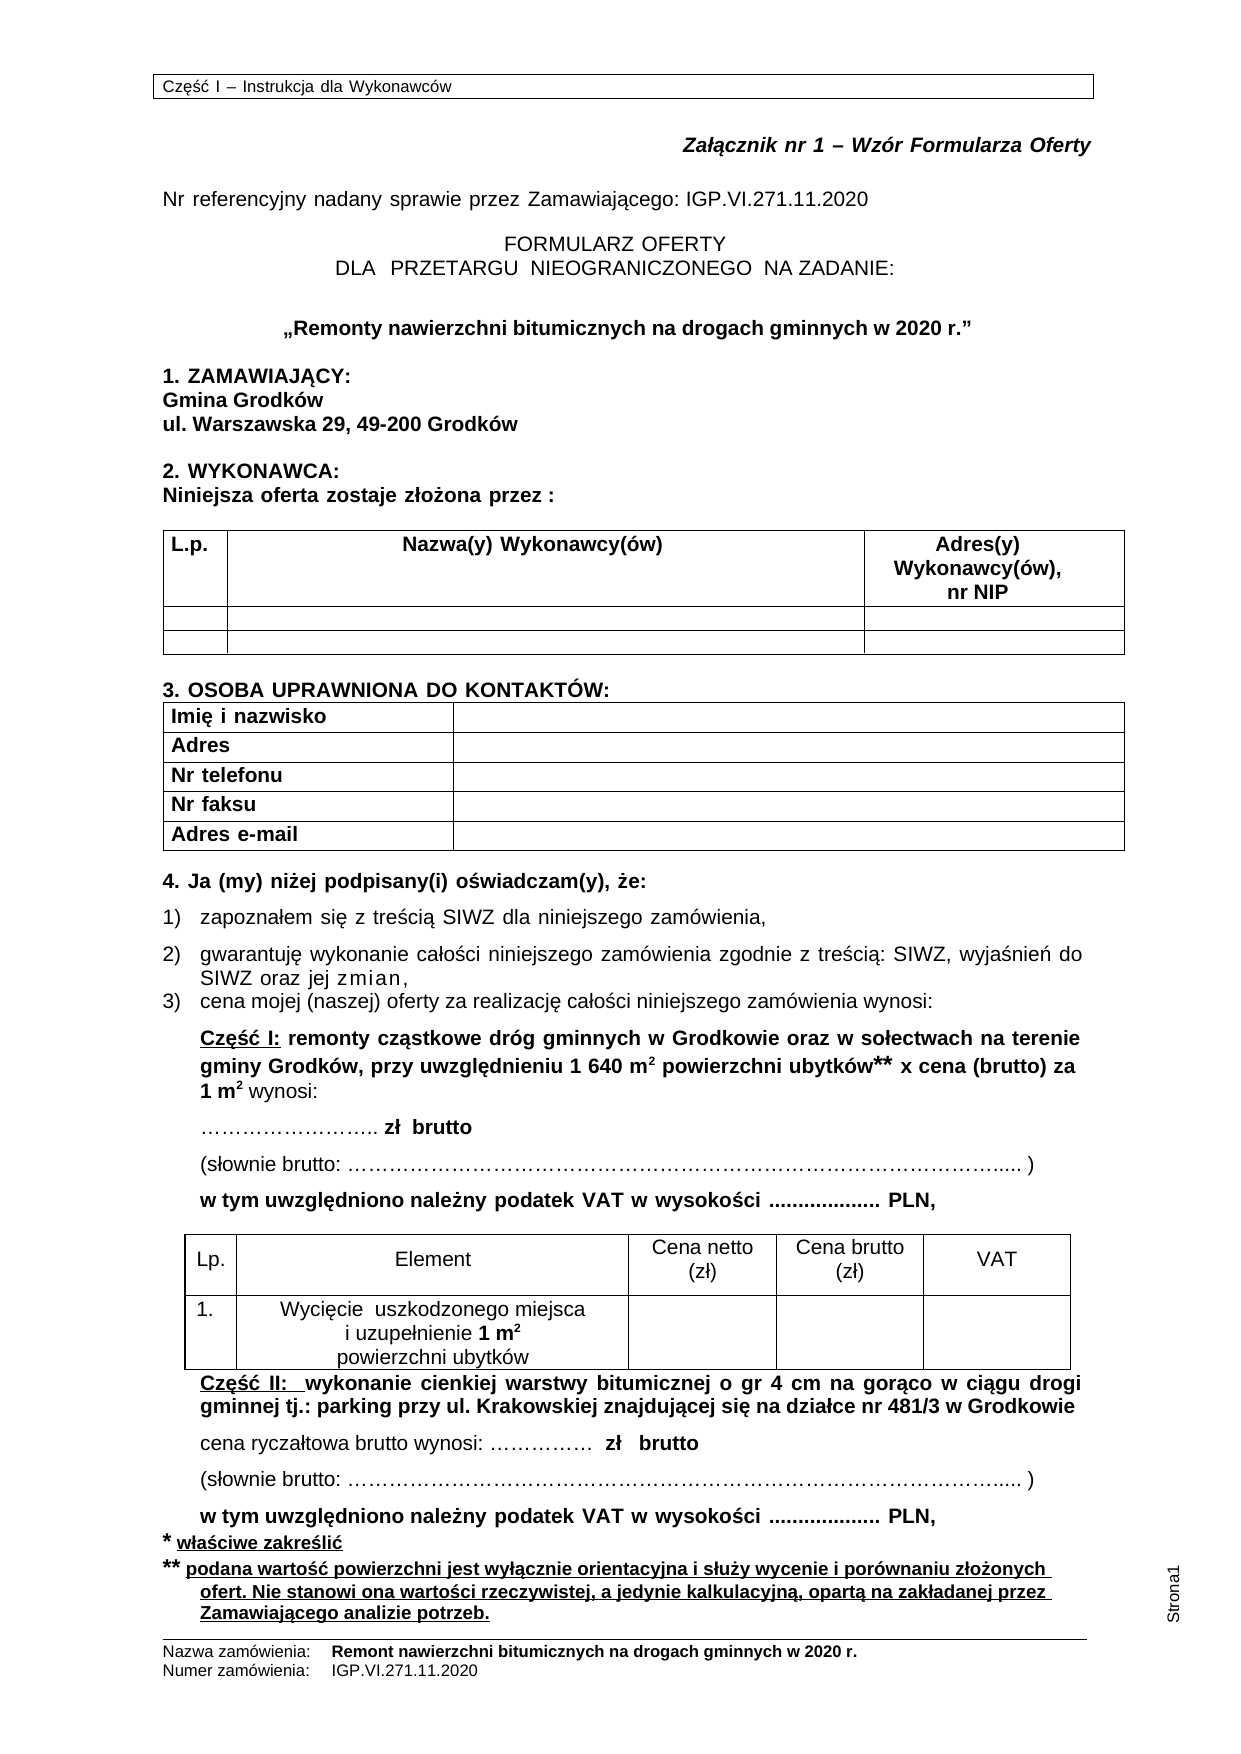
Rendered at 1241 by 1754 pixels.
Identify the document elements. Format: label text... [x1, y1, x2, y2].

table_header VAT [924, 1235, 1070, 1295]
table_cell [454, 792, 1124, 821]
subtitle Załącznik nr 1 – Wzór Formularza Oferty [162, 133, 1093, 157]
table_cell [865, 607, 1124, 629]
table_cell 1. [186, 1296, 236, 1369]
table_cell Nr faksu [164, 792, 453, 821]
text Część II: wykonanie cienkiej warstwy bitumicznej o gr 4 cm na gorąco w ciągu drogi gminnej tj.: parking przy ul. Krakowskiej znajdującej się na działce nr 481/3 w Grodkowie [200, 1370, 1082, 1418]
table_header L.p. [164, 531, 227, 606]
text FORMULARZ OFERTY [162, 232, 1067, 256]
text …………………….. zł brutto [200, 1115, 1082, 1139]
table_cell [228, 607, 864, 629]
table_header Cena brutto (zł) [777, 1235, 923, 1295]
table_header [454, 703, 1124, 732]
table_header Element [237, 1235, 628, 1295]
list zapoznałem się z treścią SIWZ dla niniejszego zamówienia, [162, 905, 1082, 929]
text 2. WYKONAWCA: [162, 459, 1095, 483]
table_cell [777, 1296, 923, 1369]
table_header Cena netto (zł) [629, 1235, 776, 1295]
text DLA PRZETARGU NIEOGRANICZONEGO NA ZADANIE: [162, 256, 1067, 280]
list cena mojej (naszej) oferty za realizację całości niniejszego zamówienia wynosi: [162, 989, 1082, 1013]
table_header Nazwa(y) Wykonawcy(ów) [228, 531, 864, 606]
table_cell [629, 1296, 776, 1369]
text Niniejsza oferta zostaje złożona przez : [162, 483, 1095, 507]
table_cell [454, 822, 1124, 850]
table_cell Nr telefonu [164, 763, 453, 791]
table_cell [454, 733, 1124, 761]
table_cell [164, 631, 227, 653]
table_cell [164, 607, 227, 629]
text 3. OSOBA UPRAWNIONA DO KONTAKTÓW: [162, 678, 1095, 702]
text w tym uwzględniono należny podatek VAT w wysokości ................... PLN, [162, 1188, 1093, 1212]
table_cell Wycięcie uszkodzonego miejsca i uzupełnienie 1 m2 powierzchni ubytków [237, 1296, 628, 1369]
table_header Adres(y) Wykonawcy(ów), nr NIP [865, 531, 1124, 606]
text w tym uwzględniono należny podatek VAT w wysokości ................... PLN, [162, 1504, 1093, 1528]
text (słownie brutto: …………………………………………………………………………………..... ) [200, 1151, 1093, 1175]
text ** podana wartość powierzchni jest wyłącznie orientacyjna i służy wycenie i porównaniu złożonych ofert. Nie stanowi ona wartości rzeczywistej, a jedynie kalkulacyjną, opartą na zakładanej przez Zamawiającego analizie potrzeb. [162, 1554, 1093, 1623]
table_cell [865, 631, 1124, 653]
text „Remonty nawierzchni bitumicznych na drogach gminnych w 2020 r.” [162, 316, 1093, 340]
text cena ryczałtowa brutto wynosi: …………… zł brutto [200, 1431, 1093, 1455]
table_cell Adres [164, 733, 453, 761]
table_header Lp. [186, 1235, 236, 1295]
text Nr referencyjny nadany sprawie przez Zamawiającego: IGP.VI.271.11.2020 [162, 187, 1095, 211]
text Część I: remonty cząstkowe dróg gminnych w Grodkowie oraz w sołectwach na terenie gminy Grodków, przy uwzględnieniu 1 640 m2 powierzchni ubytków** x cena (brutto) za 1 m2 wynosi: [200, 1026, 1082, 1102]
list gwarantuję wykonanie całości niniejszego zamówienia zgodnie z treścią: SIWZ, wyjaśnień do SIWZ oraz jej zmian, [162, 941, 1082, 989]
table_header Imię i nazwisko [164, 703, 453, 732]
table_cell [924, 1296, 1070, 1369]
text 4. Ja (my) niżej podpisany(i) oświadczam(y), że: [162, 872, 1095, 892]
table_cell [228, 631, 864, 653]
text Gmina Grodków ul. Warszawska 29, 49-200 Grodków [162, 388, 1093, 436]
table_cell [454, 763, 1124, 791]
text 1. ZAMAWIAJĄCY: [162, 364, 1095, 388]
text * właściwe zakreślić [162, 1528, 1093, 1554]
text (słownie brutto: …………………………………………………………………………………..... ) [200, 1467, 1093, 1491]
table_cell Adres e-mail [164, 822, 453, 850]
